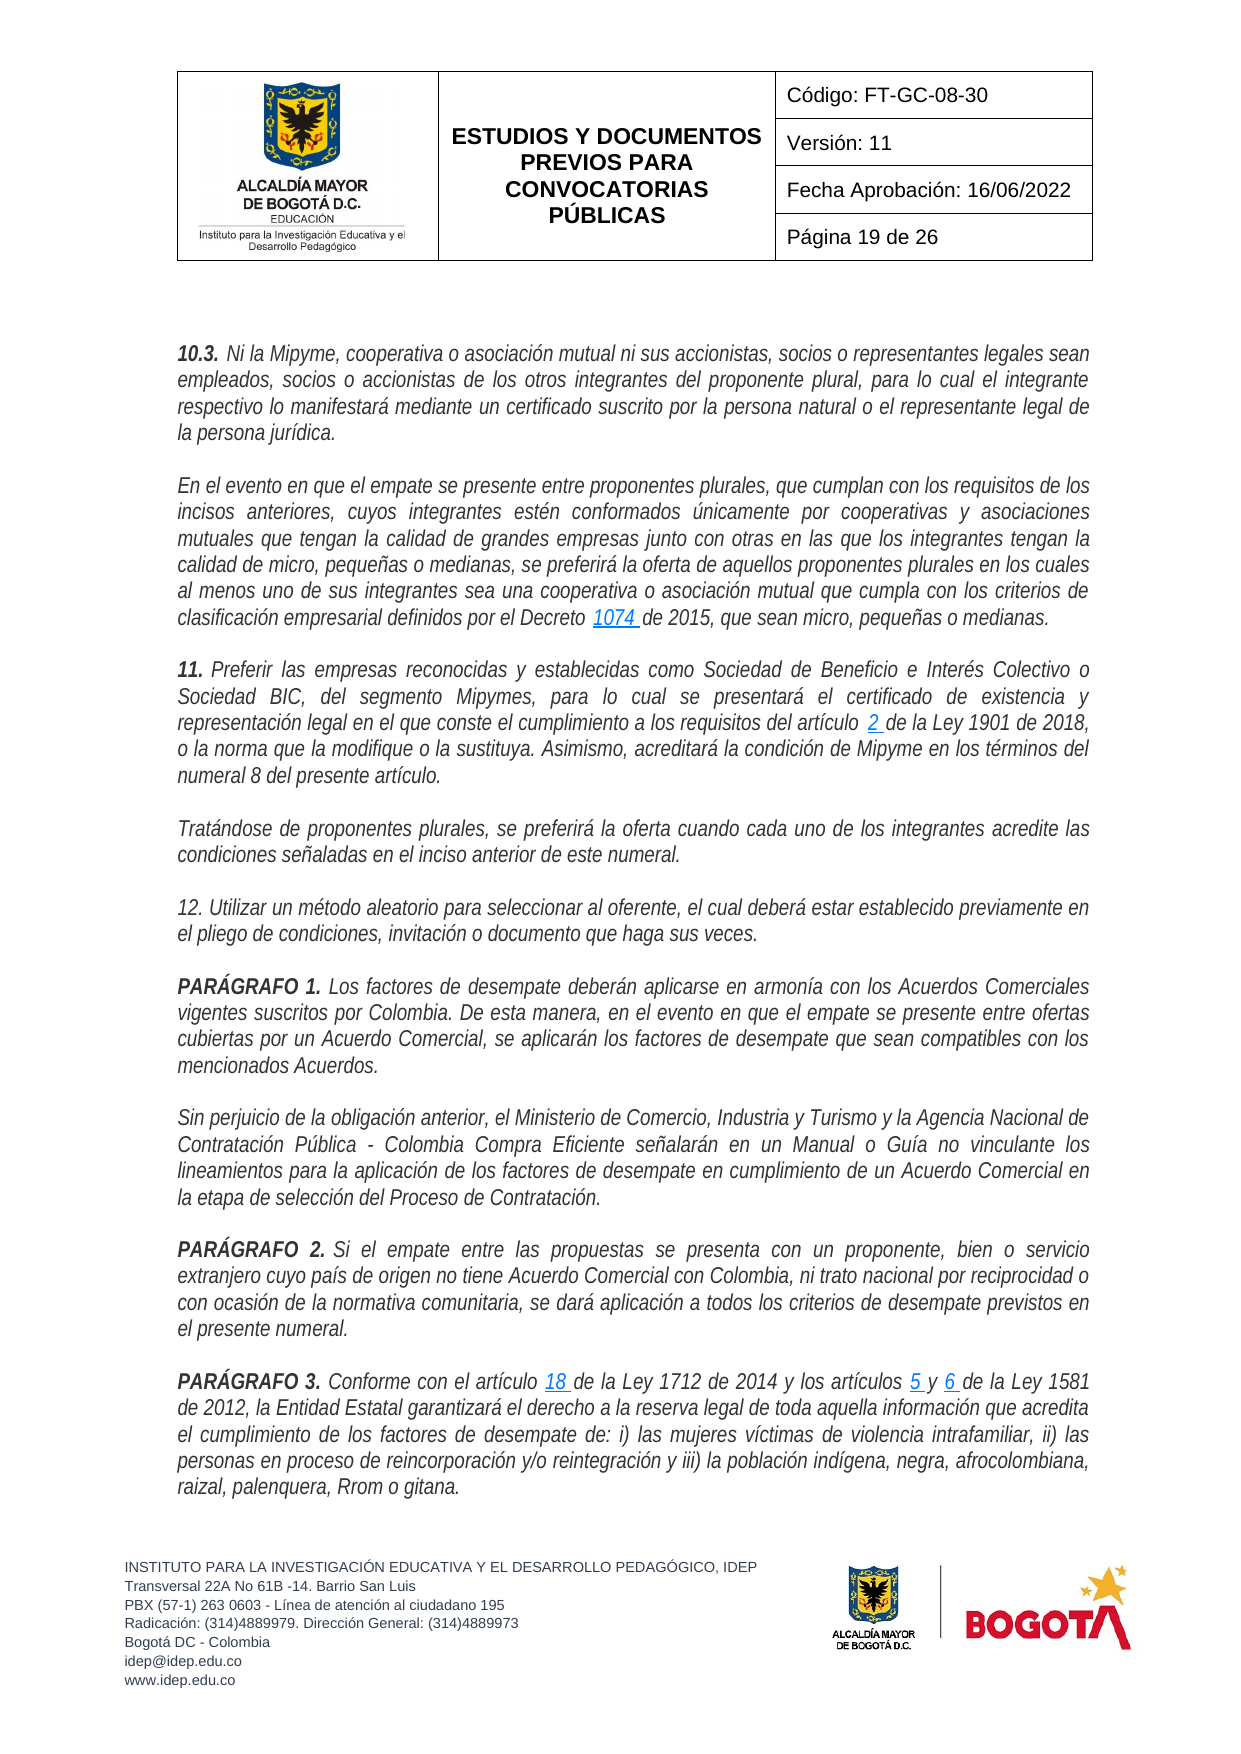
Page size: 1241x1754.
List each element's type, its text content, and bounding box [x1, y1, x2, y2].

picture [198, 82, 405, 252]
picture [816, 1553, 1147, 1661]
text PARÁGRAFO 1. Los factores de desempate deberán aplicarse en armonía con los Acuerdos Comerciales vigentes suscritos por Colombia. De esta manera, en el evento en que el empate se presente entre ofertas cubiertas por un Acuerdo Comercial, se aplicarán los factores de desempate que sean compatibles con los mencionados Acuerdos. [177, 973, 1092, 1078]
text 10.3. Ni la Mipyme, cooperativa o asociación mutual ni sus accionistas, socios o representantes legales sean empleados, socios o accionistas de los otros integrantes del proponente plural, para lo cual el integrante respectivo lo manifestará mediante un certificado suscrito por la persona natural o el representante legal de la persona jurídica. [177, 340, 1092, 446]
text Sin perjuicio de la obligación anterior, el Ministerio de Comercio, Industria y Turismo y la Agencia Nacional de Contratación Pública - Colombia Compra Eficiente señalarán en un Manual o Guía no vinculante los lineamientos para la aplicación de los factores de desempate en cumplimiento de un Acuerdo Comercial en la etapa de selección del Proceso de Contratación. [177, 1104, 1092, 1210]
text En el evento en que el empate se presente entre proponentes plurales, que cumplan con los requisitos de los incisos anteriores, cuyos integrantes estén conformados únicamente por cooperativas y asociaciones mutuales que tengan la calidad de grandes empresas junto con otras en las que los integrantes tengan la calidad de micro, pequeñas o medianas, se preferirá la oferta de aquellos proponentes plurales en los cuales al menos uno de sus integrantes sea una cooperativa o asociación mutual que cumpla con los criterios de clasificación empresarial definidos por el Decreto 1074 de 2015, que sean micro, pequeñas o medianas. [177, 472, 1092, 630]
text 11. Preferir las empresas reconocidas y establecidas como Sociedad de Beneficio e Interés Colectivo o Sociedad BIC, del segmento Mipymes, para lo cual se presentará el certificado de existencia y representación legal en el que conste el cumplimiento a los requisitos del artículo 2 de la Ley 1901 de 2018, o la norma que la modifique o la sustituya. Asimismo, acreditará la condición de Mipyme en los términos del numeral 8 del presente artículo. [177, 656, 1092, 788]
text PARÁGRAFO 3. Conforme con el artículo 18 de la Ley 1712 de 2014 y los artículos 5 y 6 de la Ley 1581 de 2012, la Entidad Estatal garantizará el derecho a la reserva legal de toda aquella información que acredita el cumplimiento de los factores de desempate de: i) las mujeres víctimas de violencia intrafamiliar, ii) las personas en proceso de reincorporación y/o reintegración y iii) la población indígena, negra, afrocolombiana, raizal, palenquera, Rrom o gitana. [177, 1368, 1092, 1500]
text Tratándose de proponentes plurales, se preferirá la oferta cuando cada uno de los integrantes acredite las condiciones señaladas en el inciso anterior de este numeral. [177, 814, 1092, 867]
text PARÁGRAFO 2. Si el empate entre las propuestas se presenta con un proponente, bien o servicio extranjero cuyo país de origen no tiene Acuerdo Comercial con Colombia, ni trato nacional por reciprocidad o con ocasión de la normativa comunitaria, se dará aplicación a todos los criterios de desempate previstos en el presente numeral. [177, 1236, 1092, 1342]
text 12. Utilizar un método aleatorio para seleccionar al oferente, el cual deberá estar establecido previamente en el pliego de condiciones, invitación o documento que haga sus veces. [177, 893, 1092, 946]
